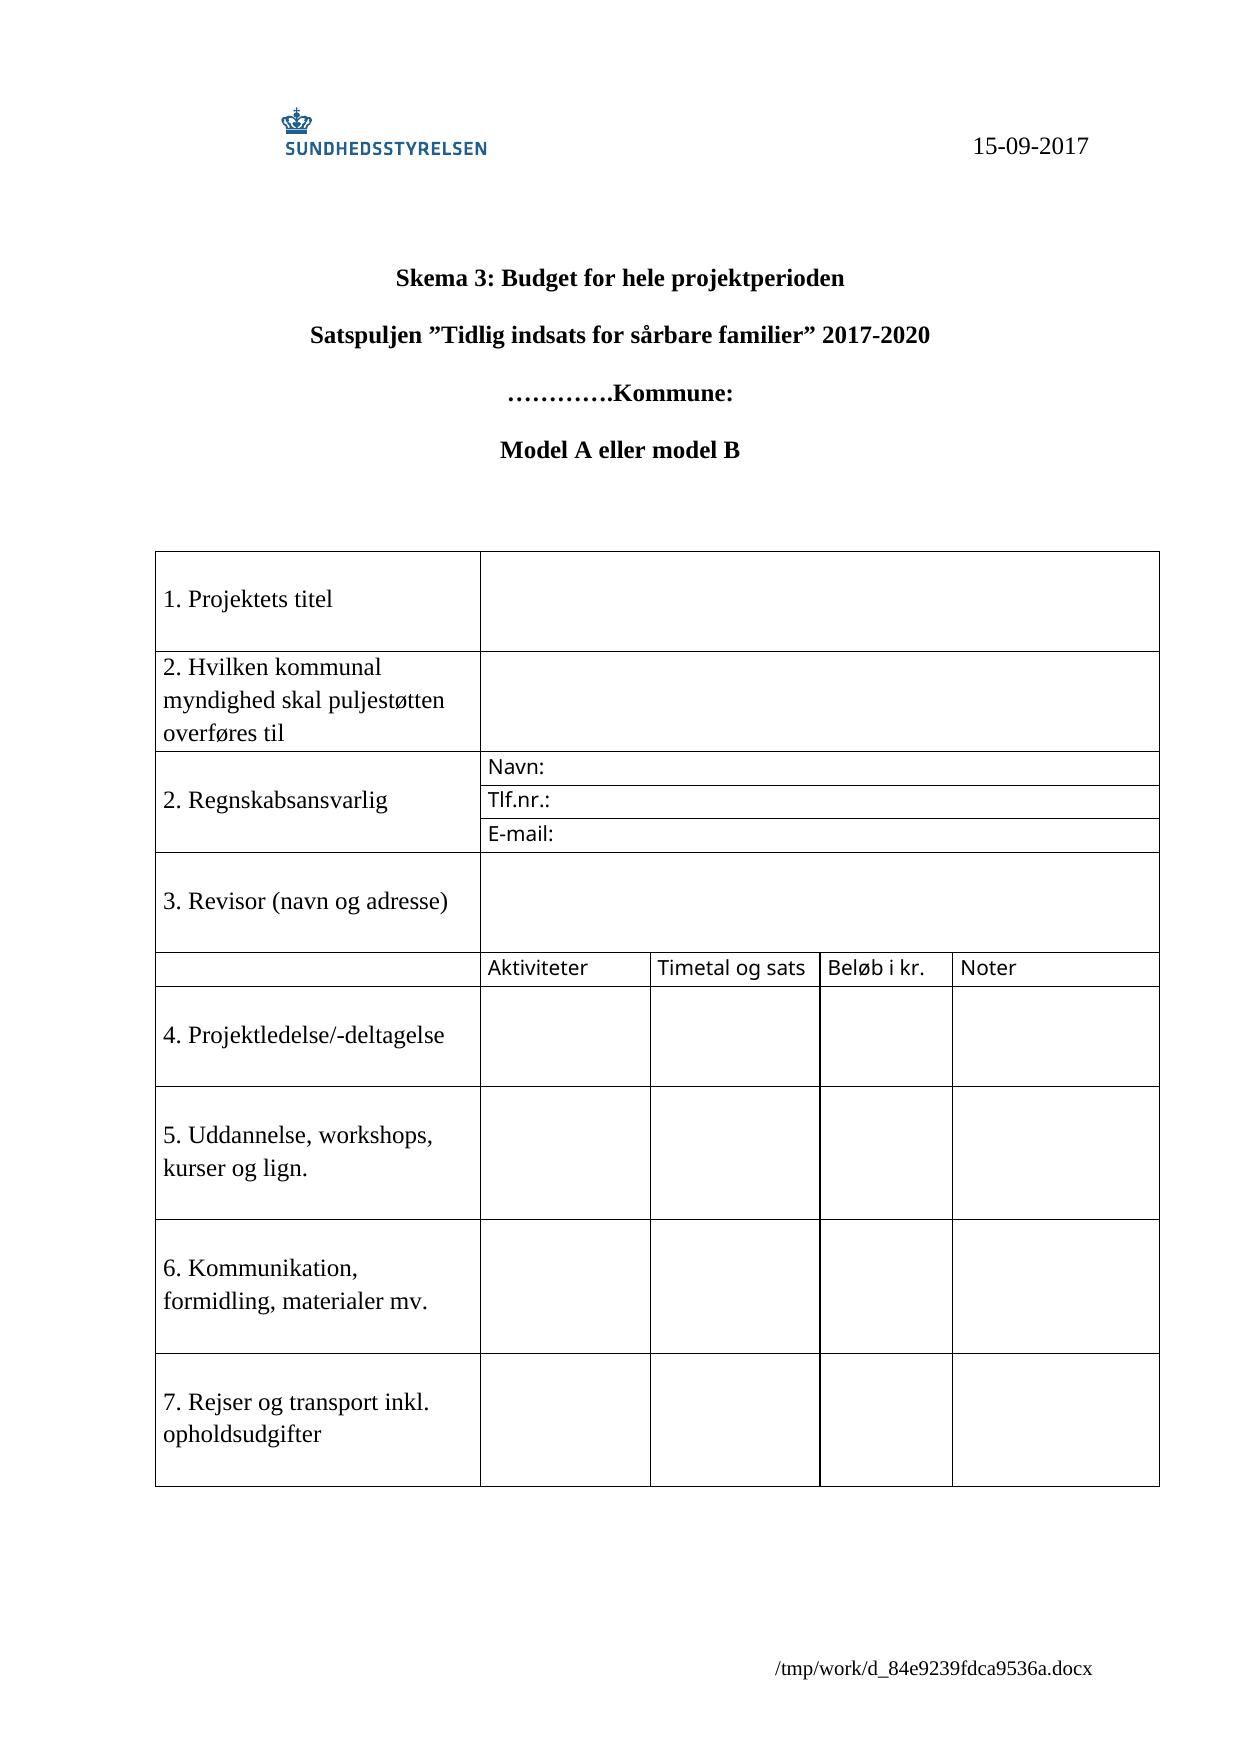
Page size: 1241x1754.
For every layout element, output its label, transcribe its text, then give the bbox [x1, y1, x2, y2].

table_cell [953, 987, 1159, 1086]
table_cell 6. Kommunikation, formidling, materialer mv. [156, 1220, 480, 1352]
table_header 1. Projektets titel [156, 552, 480, 651]
table_cell Navn: [481, 752, 1159, 784]
table_cell [821, 987, 952, 1086]
table_cell [481, 1220, 650, 1352]
table_cell 5. Uddannelse, workshops, kurser og lign. [156, 1087, 480, 1219]
table_cell [953, 1220, 1159, 1352]
table_cell [481, 652, 1159, 751]
table_cell 2. Hvilken kommunal myndighed skal puljestøtten overføres til [156, 652, 480, 751]
table_cell [821, 1354, 952, 1486]
table_cell 3. Revisor (navn og adresse) [156, 853, 480, 952]
table_cell [481, 1354, 650, 1486]
table_header [481, 552, 1159, 651]
table_cell 7. Rejser og transport inkl. opholdsudgifter [156, 1354, 480, 1486]
table_cell [821, 1220, 952, 1352]
table_cell E-mail: [481, 819, 1159, 852]
text Model A eller model B [148, 436, 1092, 464]
text ………….Kommune: [148, 378, 1092, 407]
table_cell Noter [953, 953, 1159, 986]
table_header [148, 103, 1069, 177]
table_cell 2. Regnskabsansvarlig [156, 752, 480, 852]
table_cell Aktiviteter [481, 953, 650, 986]
table_cell [953, 1087, 1159, 1219]
table_cell [651, 1354, 819, 1486]
table_cell Tlf.nr.: [481, 786, 1159, 818]
table_cell 4. Projektledelse/-deltagelse [156, 987, 480, 1086]
table_cell [651, 987, 819, 1086]
text Satspuljen ”Tidlig indsats for sårbare familier” 2017-2020 [148, 321, 1092, 349]
table_cell [156, 953, 480, 986]
table_cell [821, 1087, 952, 1219]
table_cell [481, 853, 1159, 952]
table_cell [651, 1087, 819, 1219]
table_cell [481, 987, 650, 1086]
table_cell [651, 1220, 819, 1352]
table_cell Timetal og sats [651, 953, 819, 986]
table_header [1069, 103, 1092, 177]
text Skema 3: Budget for hele projektperioden [148, 263, 1092, 292]
table_cell [481, 1087, 650, 1219]
table_cell [953, 1354, 1159, 1486]
table_cell Beløb i kr. [821, 953, 952, 986]
